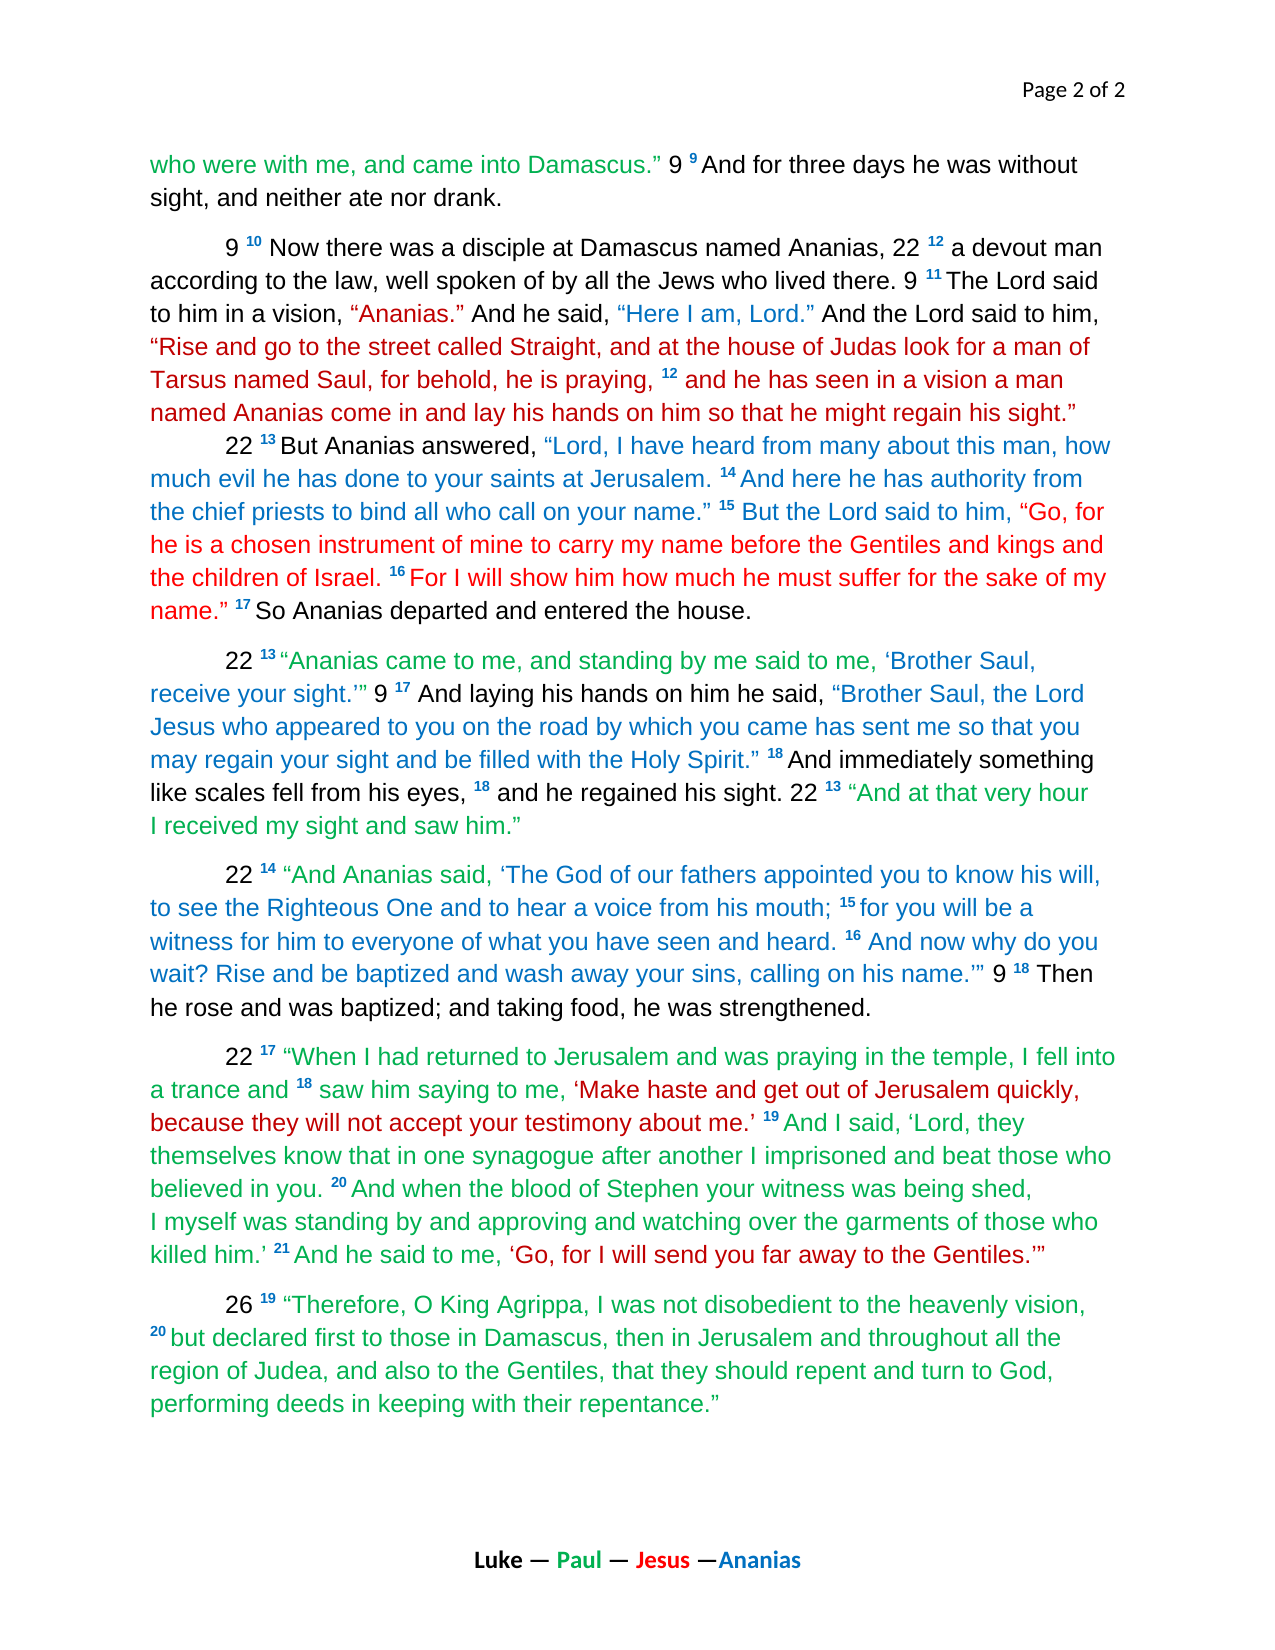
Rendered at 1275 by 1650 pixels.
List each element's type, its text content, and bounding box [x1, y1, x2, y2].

text 22 14 “And Ananias said, ‘The God of our fathers appointed you to know his will, to see the Righteous One and to hear a voice from his mouth; 15 for you will be a witness for him to everyone of what you have seen and heard. 16 And now why do you wait? Rise and be baptized and wash away your sins, calling on his name.’” 9 18 Then he rose and was baptized; and taking food, he was strengthened. [150, 860, 1117, 1021]
text 9 10 Now there was a disciple at Damascus named Ananias, 22 12 a devout man according to the law, well spoken of by all the Jews who lived there. 9 11 The Lord said to him in a vision, “Ananias.” And he said, “Here I am, Lord.” And the Lord said to him, “Rise and go to the street called Straight, and at the house of Judas look for a man of Tarsus named Saul, for behold, he is praying, 12 and he has seen in a vision a man named Ananias come in and lay his hands on him so that he might regain his sight.” [148, 233, 1117, 427]
text 26 19 “Therefore, O King Agrippa, I was not disobedient to the heavenly vision, 20 but declared first to those in Damascus, then in Jerusalem and throughout all the region of Judea, and also to the Gentiles, that they should repent and turn to God, performing deeds in keeping with their repentance.” [150, 1290, 1125, 1418]
text 22 13 “Ananias came to me, and standing by me said to me, ‘Brother Saul, receive your sight.’” 9 17 And laying his hands on him he said, “Brother Saul, the Lord Jesus who appeared to you on the road by which you came has sent me so that you may regain your sight and be filled with the Holy Spirit.” 18 And immediately something like scales fell from his eyes, 18 and he regained his sight. 22 13 “And at that very hour I received my sight and saw him.” [148, 646, 1117, 839]
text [148, 150, 1117, 212]
text 22 17 “When I had returned to Jerusalem and was praying in the temple, I fell into a trance and 18 saw him saying to me, ‘Make haste and get out of Jerusalem quickly, because they will not accept your testimony about me.’ 19 And I said, ‘Lord, they themselves know that in one synagogue after another I imprisoned and beat those who believed in you. 20 And when the blood of Stephen your witness was being shed, I myself was standing by and approving and watching over the garments of those who killed him.’ 21 And he said to me, ‘Go, for I will send you far away to the Gentiles.’” [148, 1042, 1117, 1269]
text 22 13 But Ananias answered, “Lord, I have heard from many about this man, how much evil he has done to your saints at Jerusalem. 14 And here he has authority from the chief priests to bind all who call on your name.” 15 But the Lord said to him, “Go, for he is a chosen instrument of mine to carry my name before the Gentiles and kings and the children of Israel. 16 For I will show him how much he must suffer for the sake of my name.” 17 So Ananias departed and entered the house. [148, 431, 1117, 625]
